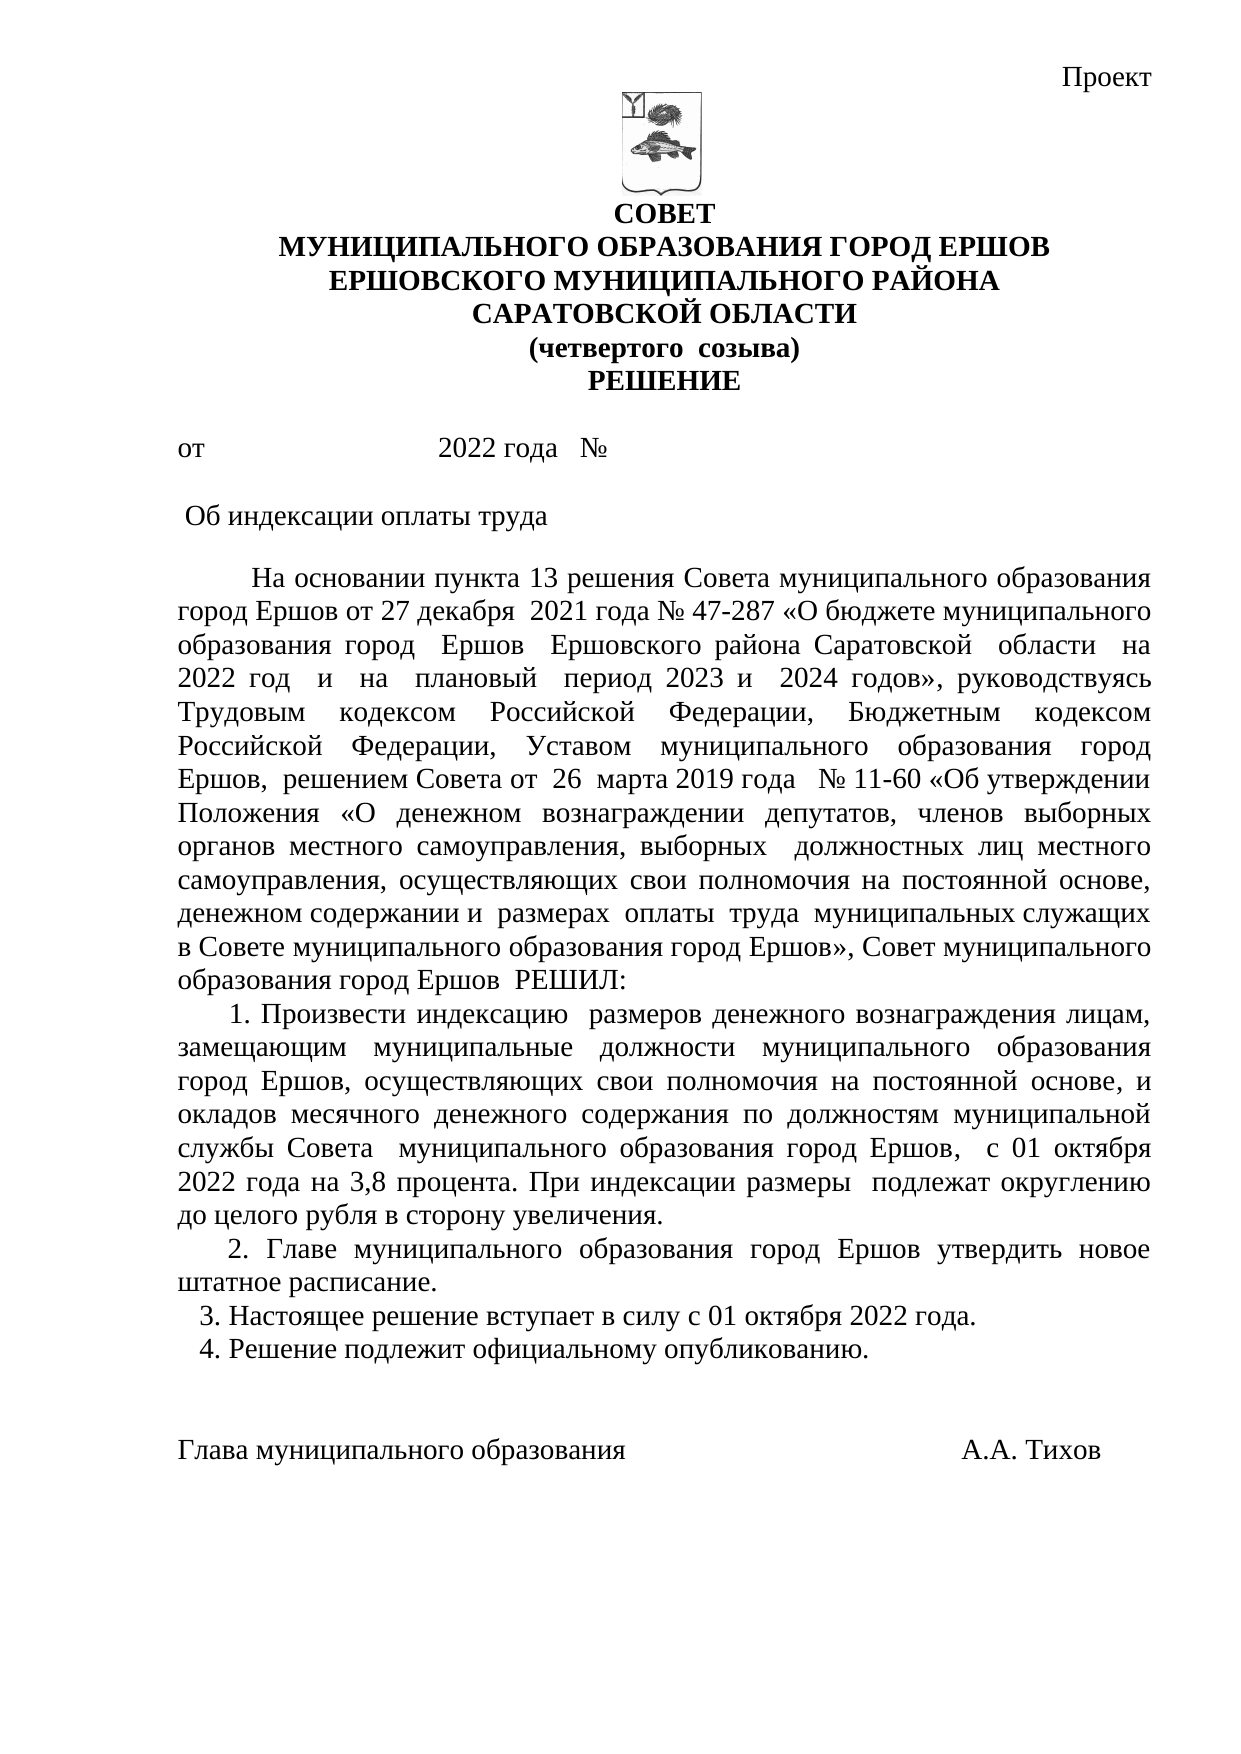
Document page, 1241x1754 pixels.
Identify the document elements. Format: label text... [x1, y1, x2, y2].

text (четвертого созыва) [177, 330, 1152, 363]
text РЕШЕНИЕ [177, 363, 1152, 397]
text СОВЕТ [177, 196, 1152, 229]
text 1. Произвести индексацию размеров денежного вознаграждения лицам, замещающим муниципальные должности муниципального образования город Ершов, осуществляющих свои полномочия на постоянной основе, и окладов месячного денежного содержания по должностям муниципальной службы Совета муниципального образования город Ершов, с 01 октября 2022 года на 3,8 процента. При индексации размеры подлежат округлению до целого рубля в сторону увеличения. [177, 996, 1152, 1231]
text САРАТОВСКОЙ ОБЛАСТИ [177, 296, 1152, 330]
text Об индексации оплаты труда [177, 498, 1152, 531]
text 3. Настоящее решение вступает в силу с 01 октября 2022 года. [177, 1298, 1152, 1331]
text 4. Решение подлежит официальному опубликованию. [177, 1331, 1152, 1365]
text ЕРШОВСКОГО МУНИЦИПАЛЬНОГО РАЙОНА [177, 263, 1152, 296]
text Глава муниципального образования А.А. Тихов [177, 1432, 1152, 1466]
text от 2022 года № [177, 431, 1152, 464]
text Проект [177, 59, 1152, 93]
text МУНИЦИПАЛЬНОГО ОБРАЗОВАНИЯ ГОРОД ЕРШОВ [177, 229, 1152, 263]
text 2. Главе муниципального образования город Ершов утвердить новое штатное расписание. [177, 1231, 1152, 1298]
text На основании пункта 13 решения Совета муниципального образования город Ершов от 27 декабря 2021 года № 47-287 «О бюджете муниципального образования город Ершов Ершовского района Саратовской области на 2022 год и на плановый период 2023 и 2024 годов», руководствуясь Трудовым кодексом Российской Федерации, Бюджетным кодексом Российской Федерации, Уставом муниципального образования город Ершов, решением Совета от 26 марта 2019 года № 11-60 «Об утверждении Положения «О денежном вознаграждении депутатов, членов выборных органов местного самоуправления, выборных должностных лиц местного самоуправления, осуществляющих свои полномочия на постоянной основе, денежном содержании и размерах оплаты труда муниципальных служащих в Совете муниципального образования город Ершов», Совет муниципального образования город Ершов РЕШИЛ: [177, 560, 1152, 996]
